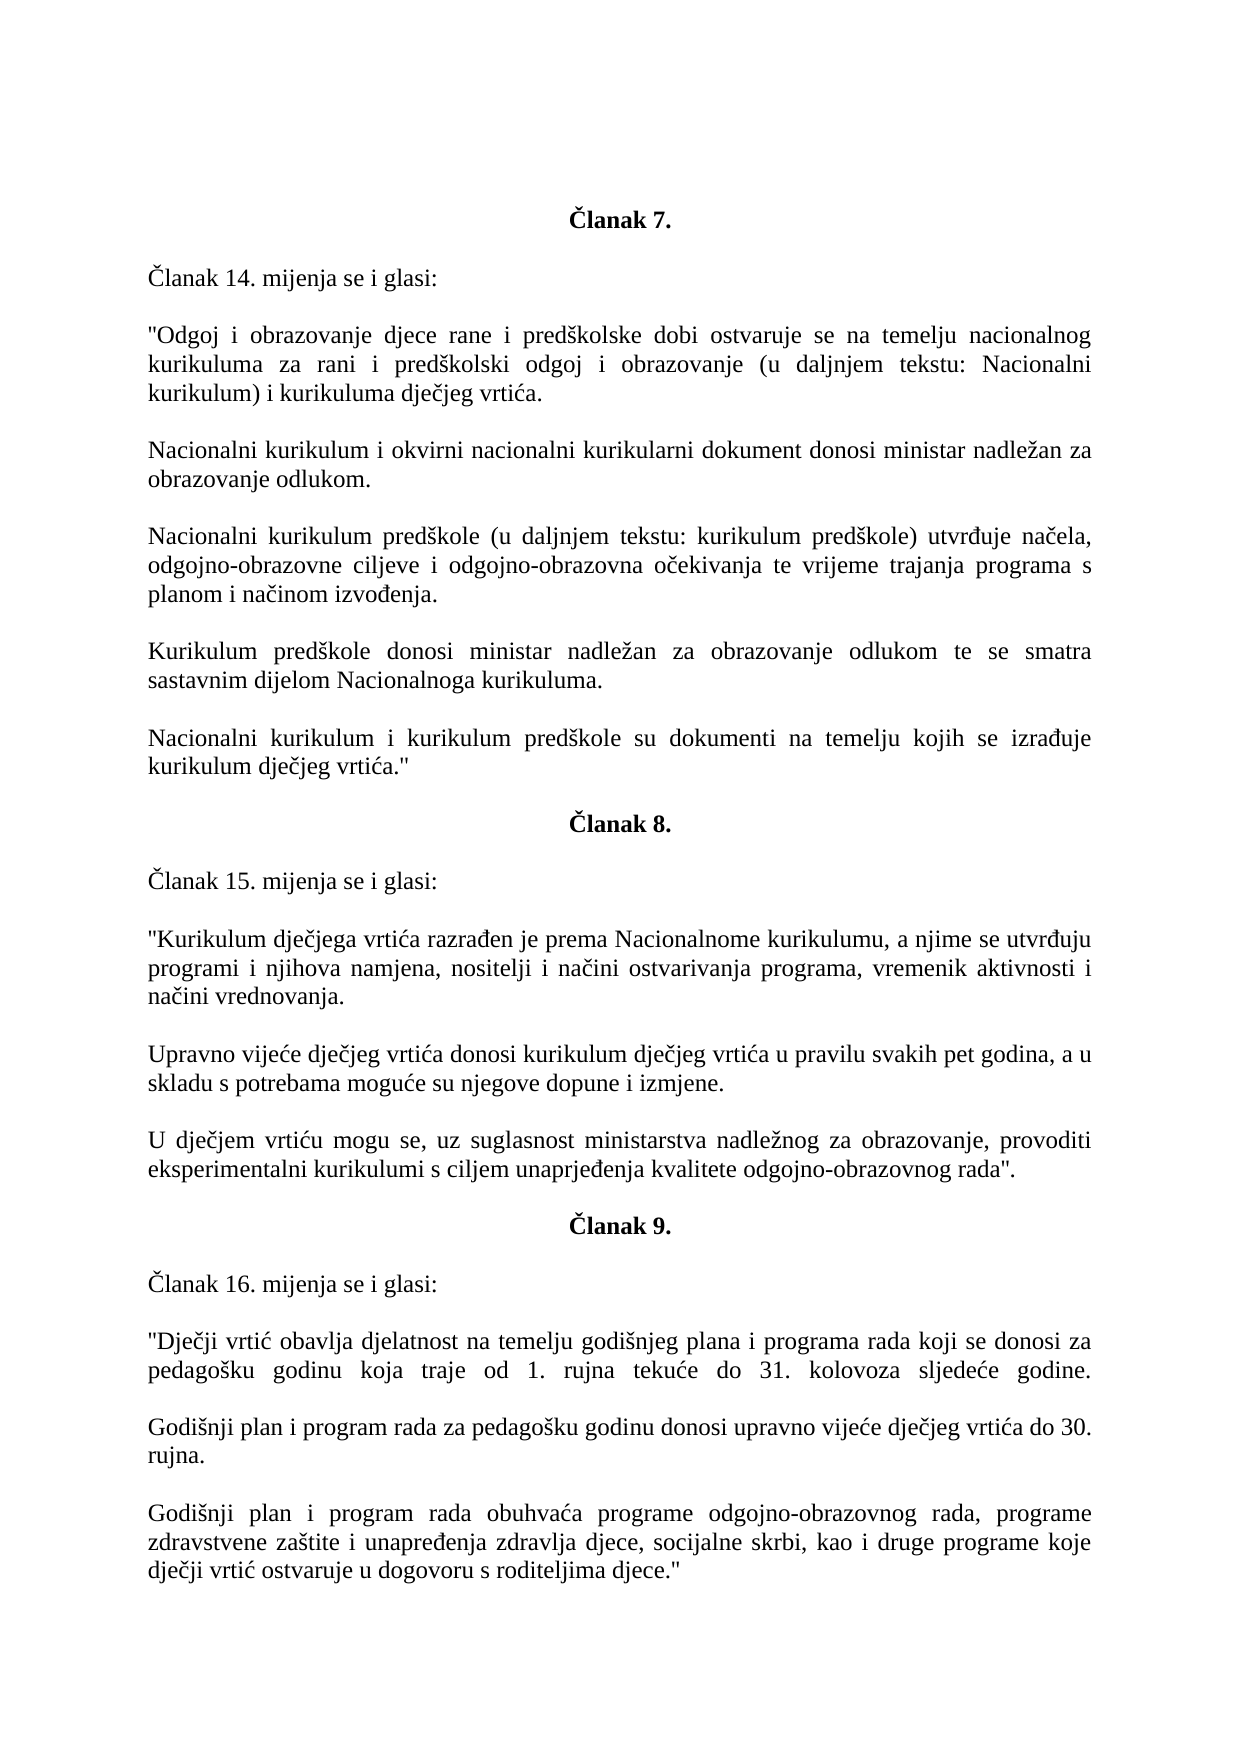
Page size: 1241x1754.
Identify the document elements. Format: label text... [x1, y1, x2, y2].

text Članak 15. mijenja se i glasi: [148, 866, 1093, 895]
text ''Kurikulum dječjega vrtića razrađen je prema Nacionalnome kurikulumu, a njime se utvrđuju programi i njihova namjena, nositelji i načini ostvarivanja programa, vremenik aktivnosti i načini vrednovanja. [148, 924, 1093, 1010]
text U dječjem vrtiću mogu se, uz suglasnost ministarstva nadležnog za obrazovanje, provoditi eksperimentalni kurikulumi s ciljem unaprjeđenja kvalitete odgojno-obrazovnog rada''. [148, 1125, 1093, 1183]
text Upravno vijeće dječjeg vrtića donosi kurikulum dječjeg vrtića u pravilu svakih pet godina, a u skladu s potrebama moguće su njegove dopune i izmjene. [148, 1039, 1093, 1096]
text Nacionalni kurikulum i okvirni nacionalni kurikularni dokument donosi ministar nadležan za obrazovanje odlukom. [148, 435, 1093, 493]
text Godišnji plan i program rada za pedagošku godinu donosi upravno vijeće dječjeg vrtića do 30. rujna. [148, 1412, 1093, 1469]
text ''Dječji vrtić obavlja djelatnost na temelju godišnjeg plana i programa rada koji se donosi za pedagošku godinu koja traje od 1. rujna tekuće do 31. kolovoza sljedeće godine. [148, 1326, 1093, 1412]
text Godišnji plan i program rada obuhvaća programe odgojno-obrazovnog rada, programe zdravstvene zaštite i unapređenja zdravlja djece, socijalne skrbi, kao i druge programe koje dječji vrtić ostvaruje u dogovoru s roditeljima djece.'' [148, 1498, 1093, 1584]
text Članak 7. [148, 205, 1093, 234]
text Članak 9. [148, 1211, 1093, 1240]
text ''Odgoj i obrazovanje djece rane i predškolske dobi ostvaruje se na temelju nacionalnog kurikuluma za rani i predškolski odgoj i obrazovanje (u daljnjem tekstu: Nacionalni kurikulum) i kurikuluma dječjeg vrtića. [148, 320, 1093, 406]
text Članak 14. mijenja se i glasi: [148, 263, 1093, 291]
text Nacionalni kurikulum predškole (u daljnjem tekstu: kurikulum predškole) utvrđuje načela, odgojno-obrazovne ciljeve i odgojno-obrazovna očekivanja te vrijeme trajanja programa s planom i načinom izvođenja. [148, 521, 1093, 608]
text Članak 16. mijenja se i glasi: [148, 1269, 1093, 1298]
text Članak 8. [148, 809, 1093, 838]
text Kurikulum predškole donosi ministar nadležan za obrazovanje odlukom te se smatra sastavnim dijelom Nacionalnoga kurikuluma. [148, 636, 1093, 694]
text Nacionalni kurikulum i kurikulum predškole su dokumenti na temelju kojih se izrađuje kurikulum dječjeg vrtića.'' [148, 723, 1093, 780]
